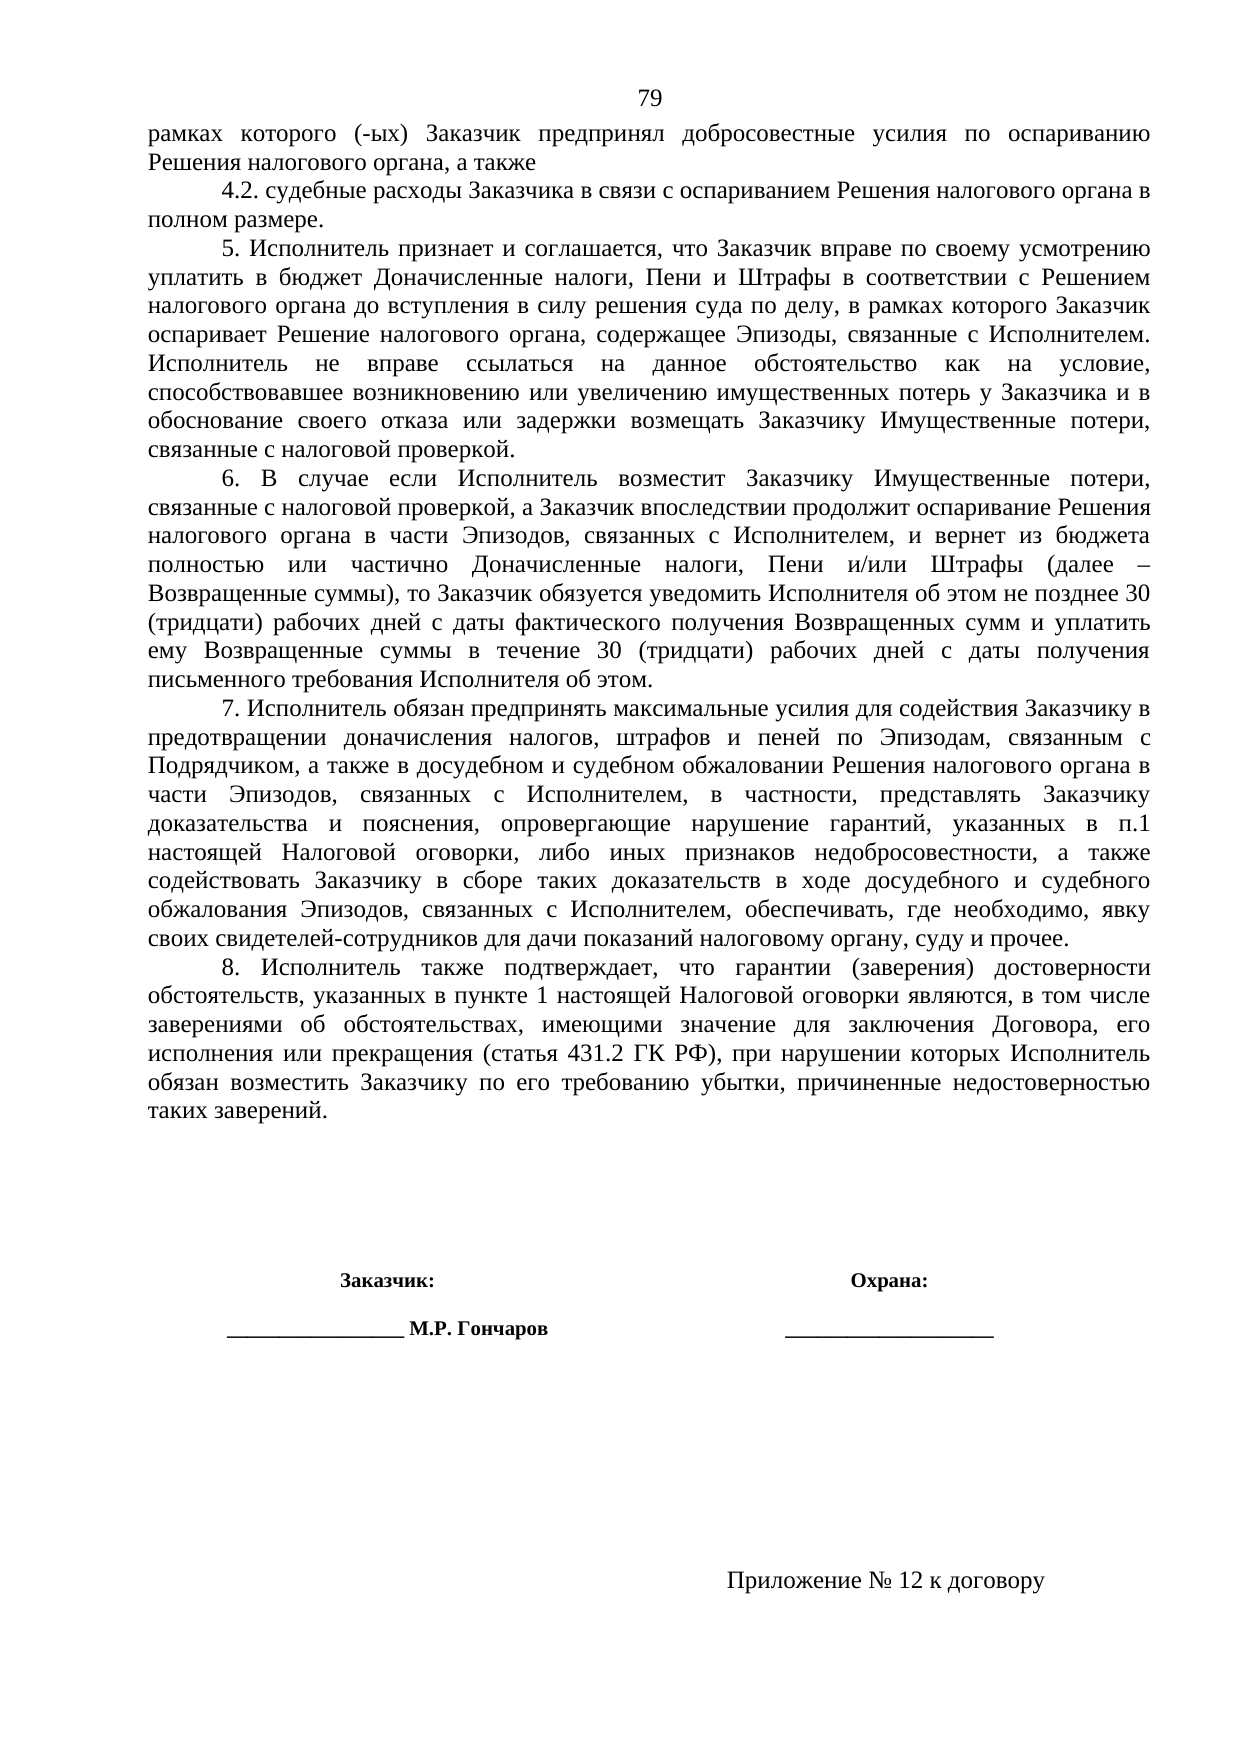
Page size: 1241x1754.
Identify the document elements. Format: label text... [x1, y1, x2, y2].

text 8. Исполнитель также подтверждает, что гарантии (заверения) достоверности обстоятельств, указанных в пункте 1 настоящей Налоговой оговорки являются, в том числе заверениями об обстоятельствах, имеющими значение для заключения Договора, его исполнения или прекращения (статья 431.2 ГК РФ), при нарушении которых Исполнитель обязан возместить Заказчику по его требованию убытки, причиненные недостоверностью таких заверений. [148, 952, 1152, 1124]
table_header Заказчик: _________________ М.Р. Гончаров [136, 1268, 638, 1364]
text 4.2. судебные расходы Заказчика в связи с оспариванием Решения налогового органа в полном размере. [148, 176, 1152, 233]
text 5. Исполнитель признает и соглашается, что Заказчик вправе по своему усмотрению уплатить в бюджет Доначисленные налоги, Пени и Штрафы в соответствии с Решением налогового органа до вступления в силу решения суда по делу, в рамках которого Заказчик оспаривает Решение налогового органа, содержащее Эпизоды, связанные с Исполнителем. Исполнитель не вправе ссылаться на данное обстоятельство как на условие, способствовавшее возникновению или увеличению имущественных потерь у Заказчика и в обоснование своего отказа или задержки возмещать Заказчику Имущественные потери, связанные с налоговой проверкой. [148, 233, 1152, 463]
list Приложение № 12 к договору [724, 1566, 1152, 1594]
text 6. В случае если Исполнитель возместит Заказчику Имущественные потери, связанные с налоговой проверкой, а Заказчик впоследствии продолжит оспаривание Решения налогового органа в части Эпизодов, связанных с Исполнителем, и вернет из бюджета полностью или частично Доначисленные налоги, Пени и/или Штрафы (далее – Возвращенные суммы), то Заказчик обязуется уведомить Исполнителя об этом не позднее 30 (тридцати) рабочих дней с даты фактического получения Возвращенных сумм и уплатить ему Возвращенные суммы в течение 30 (тридцати) рабочих дней с даты получения письменного требования Исполнителя об этом. [148, 463, 1152, 693]
table_header Охрана: ____________________ [638, 1268, 1140, 1364]
text 7. Исполнитель обязан предпринять максимальные усилия для содействия Заказчику в предотвращении доначисления налогов, штрафов и пеней по Эпизодам, связанным с Подрядчиком, а также в досудебном и судебном обжаловании Решения налогового органа в части Эпизодов, связанных с Исполнителем, в частности, представлять Заказчику доказательства и пояснения, опровергающие нарушение гарантий, указанных в п.1 настоящей Налоговой оговорки, либо иных признаков недобросовестности, а также содействовать Заказчику в сборе таких доказательств в ходе досудебного и судебного обжалования Эпизодов, связанных с Исполнителем, обеспечивать, где необходимо, явку своих свидетелей-сотрудников для дачи показаний налоговому органу, суду и прочее. [148, 693, 1152, 952]
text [148, 118, 1152, 176]
